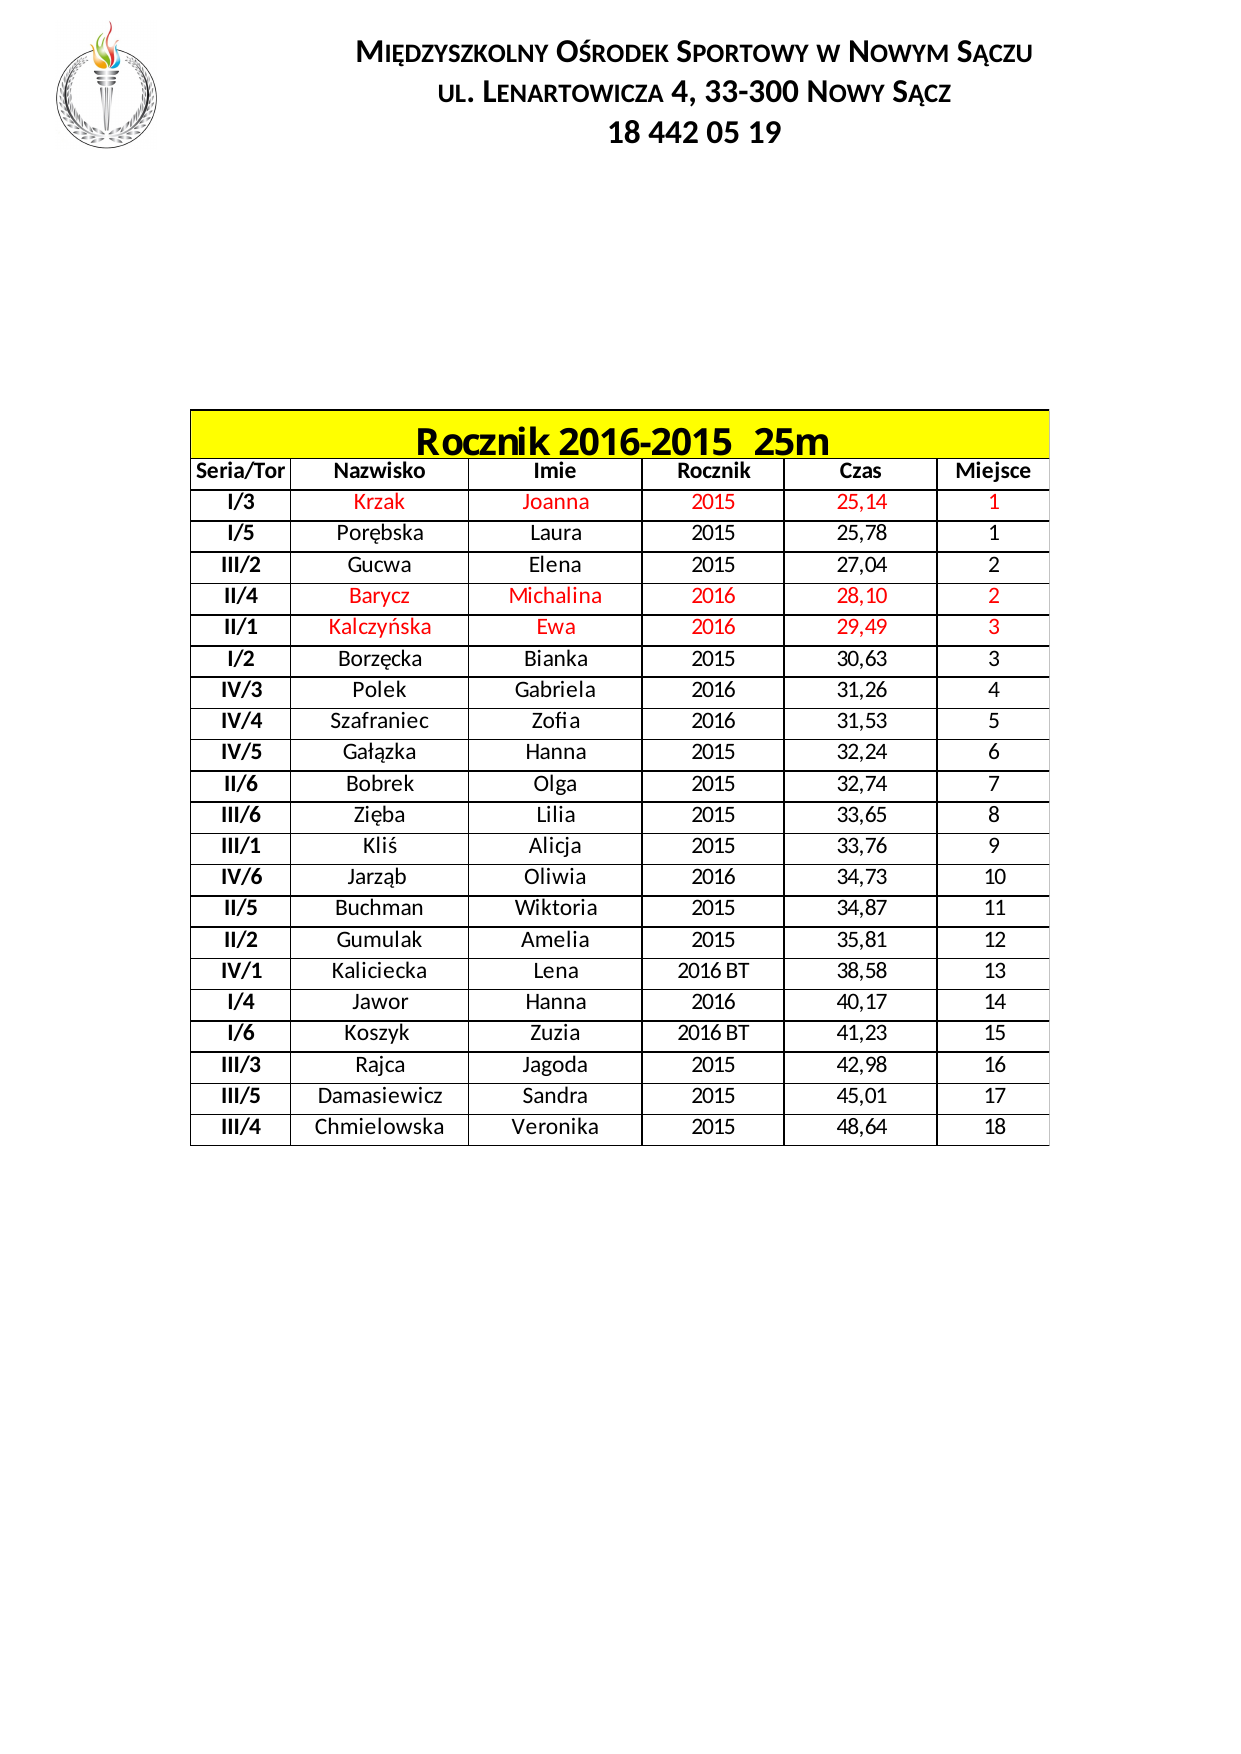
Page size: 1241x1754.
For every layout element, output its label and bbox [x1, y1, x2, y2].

picture [54, 20, 158, 149]
